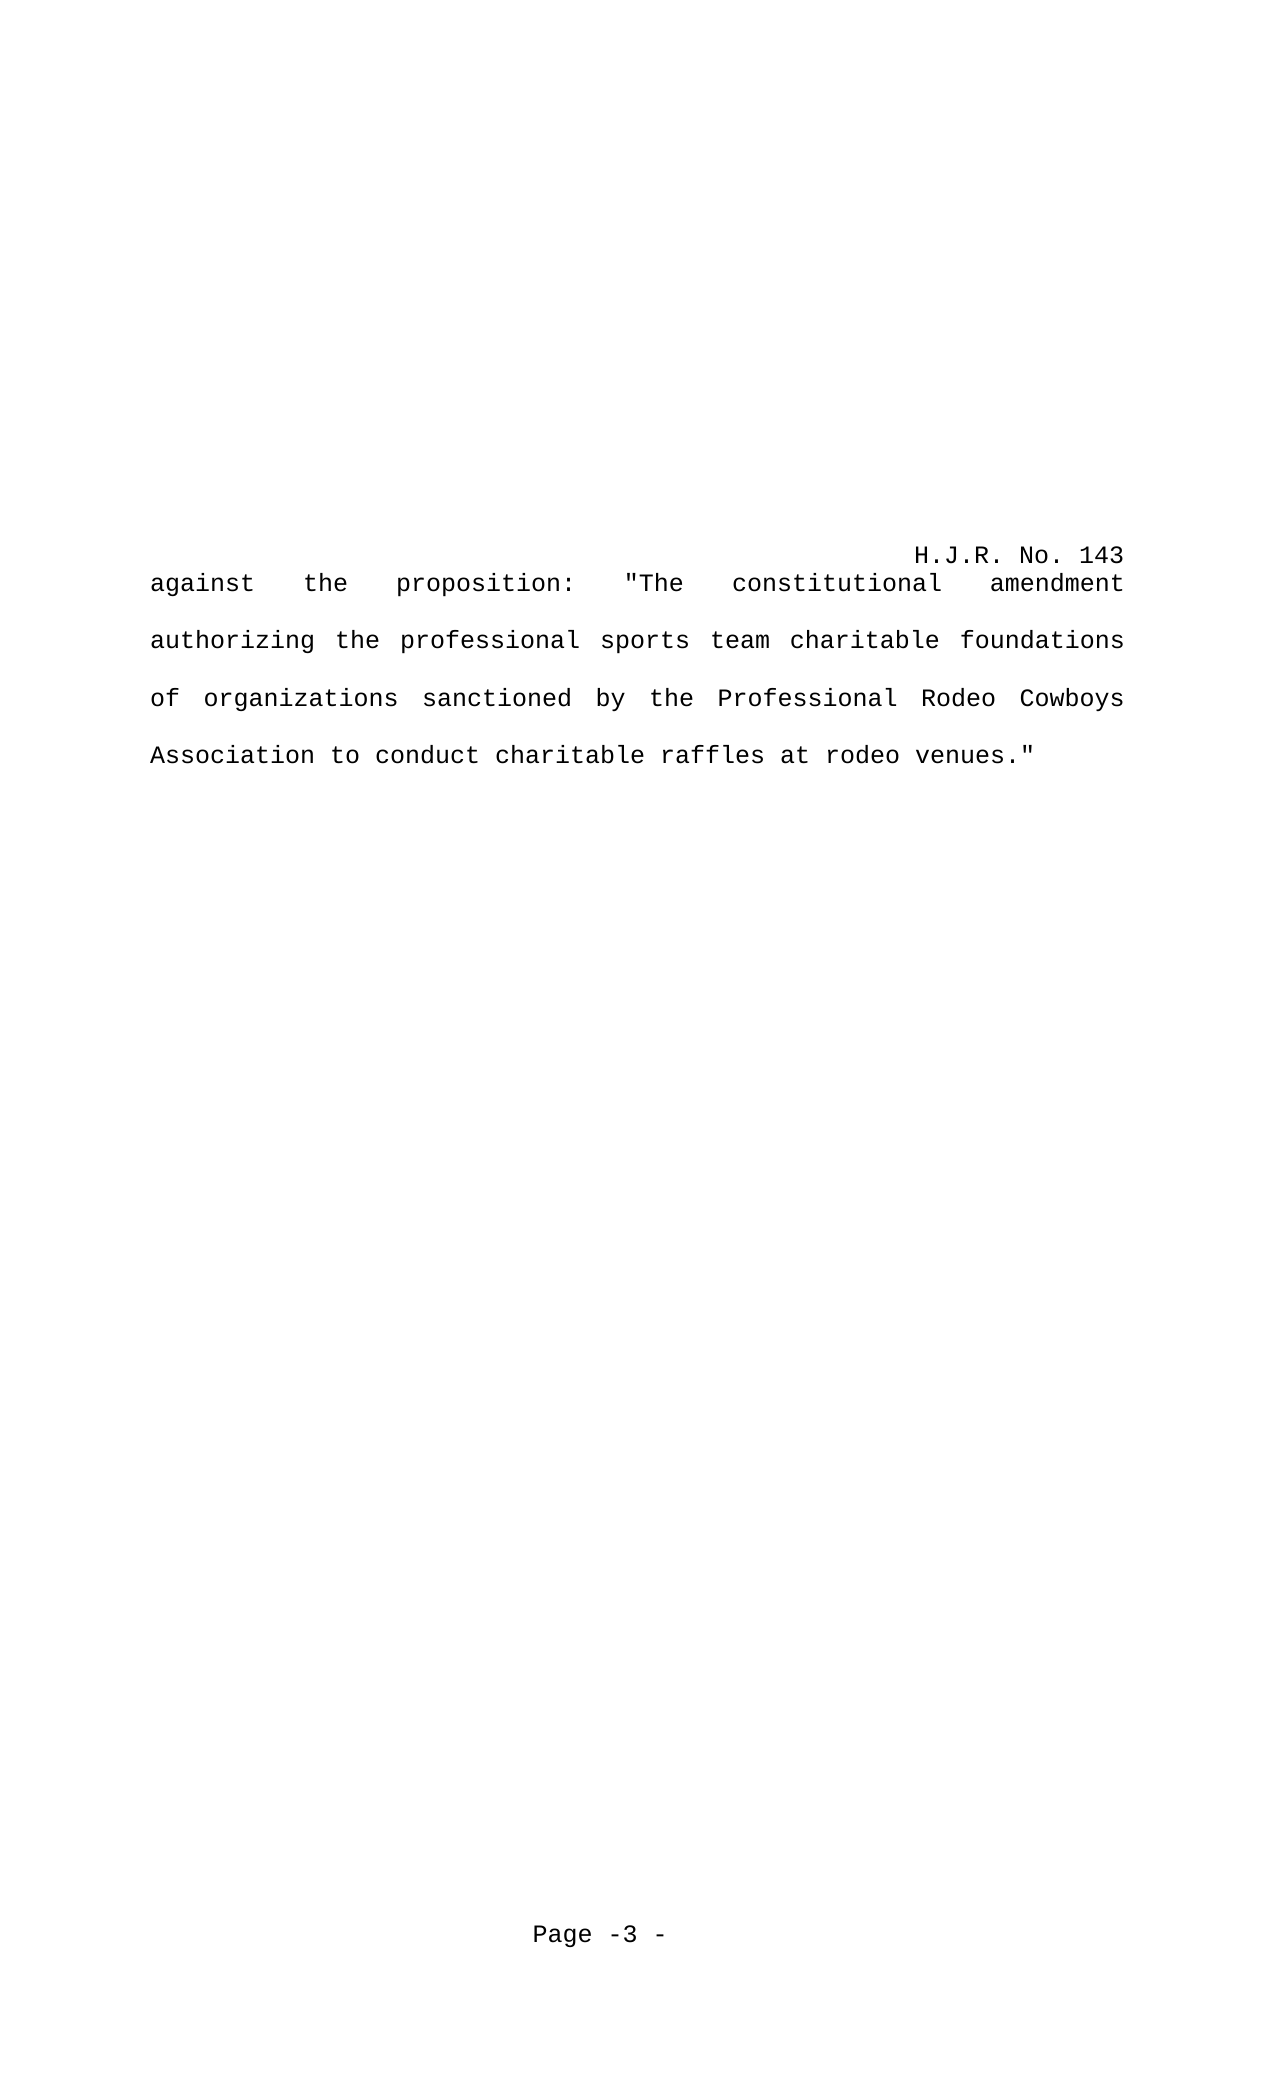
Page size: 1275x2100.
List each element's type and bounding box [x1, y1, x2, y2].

text [150, 571, 1125, 771]
